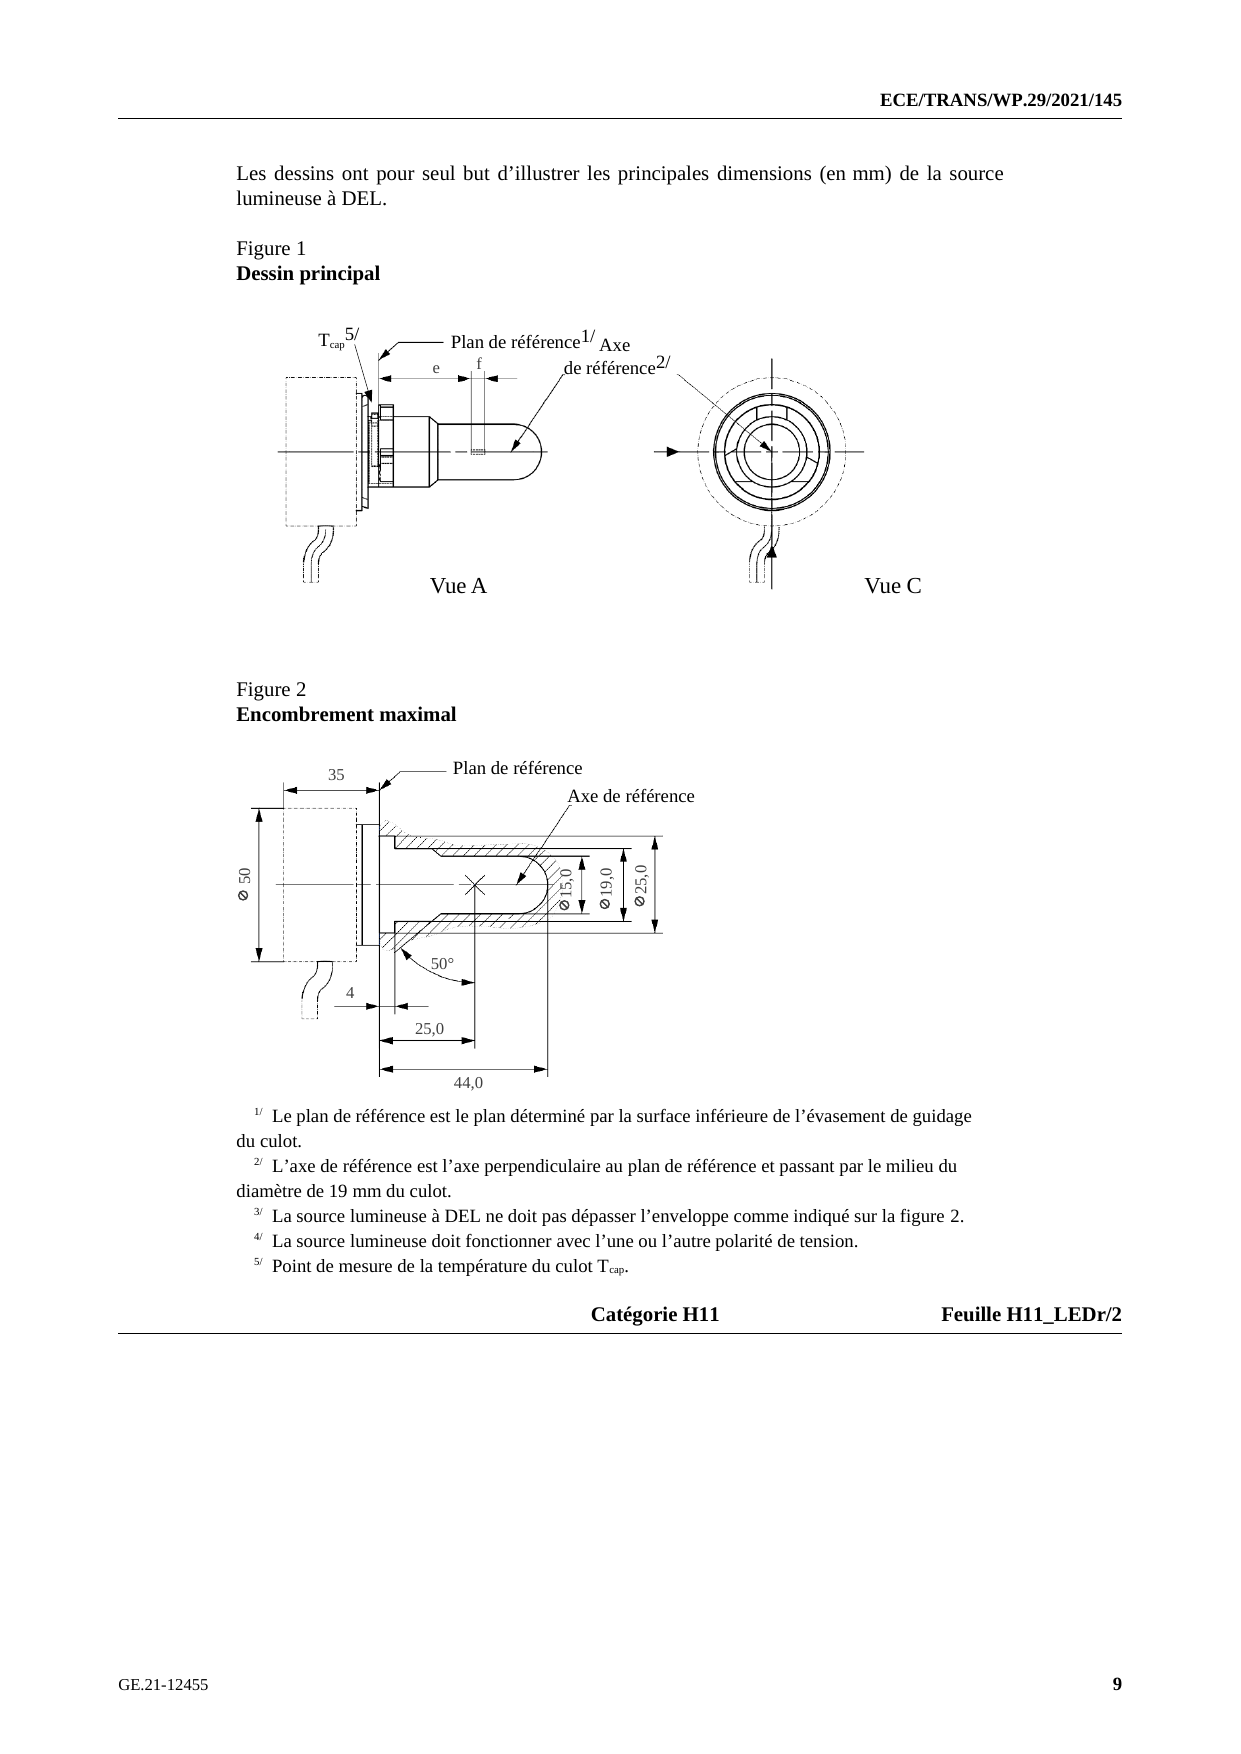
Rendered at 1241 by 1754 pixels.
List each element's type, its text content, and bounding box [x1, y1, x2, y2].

text 3/ La source lumineuse à DEL ne doit pas dépasser l’enveloppe comme indiqué sur la figure 2. [236, 1201, 1004, 1226]
text 4/ La source lumineuse doit fonctionner avec l’une ou l’autre polarité de tension. [236, 1226, 1004, 1251]
text 2/ L’axe de référence est l’axe perpendiculaire au plan de référence et passant par le milieu du diamètre de 19 mm du culot. [236, 1151, 1004, 1201]
picture [236, 764, 671, 1077]
text Figure 2 Encombrement maximal [118, 677, 1004, 727]
text 5/ Point de mesure de la température du culot Tcap. [236, 1251, 1004, 1276]
text Figure 1 Dessin principal [118, 235, 1004, 285]
picture [236, 322, 865, 602]
text Les dessins ont pour seul but d’illustrer les principales dimensions (en mm) de la source lumineuse à DEL. [236, 160, 1004, 210]
text Catégorie H11 Feuille H11_LEDr/2 [118, 1301, 1122, 1333]
text 1/ Le plan de référence est le plan déterminé par la surface inférieure de l’évasement de guidage du culot. [236, 1101, 1004, 1151]
